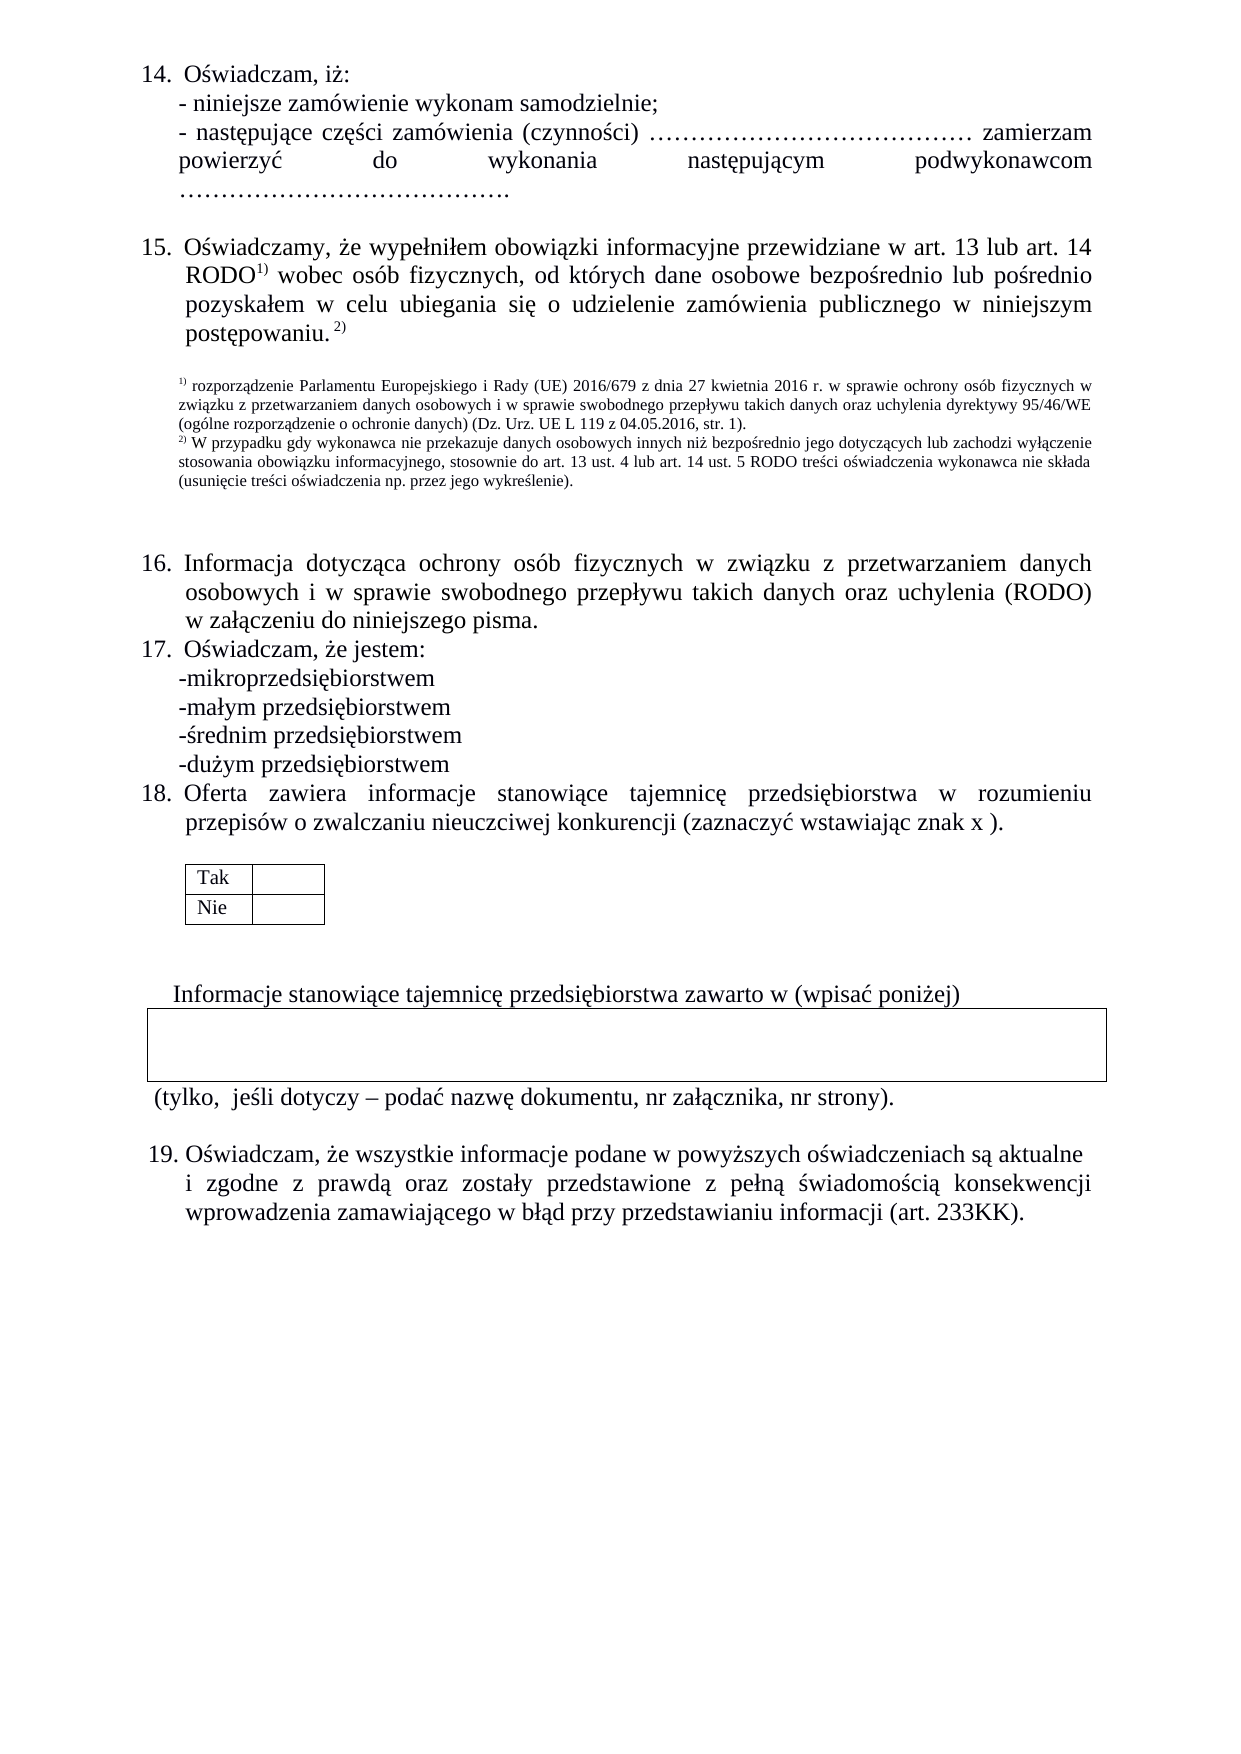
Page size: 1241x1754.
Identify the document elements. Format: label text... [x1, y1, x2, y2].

list i zgodne z prawdą oraz zostały przedstawione z pełną świadomością konsekwencji wprowadzenia zamawiającego w błąd przy przedstawianiu informacji (art. 233KK). [185, 1168, 1093, 1225]
list Oferta zawiera informacje stanowiące tajemnicę przedsiębiorstwa w rozumieniu przepisów o zwalczaniu nieuczciwej konkurencji (zaznaczyć wstawiając znak x ). [141, 778, 1093, 835]
list Oświadczam, że jestem: [141, 634, 1093, 663]
table_cell Nie [186, 895, 252, 924]
text -mikroprzedsiębiorstwem [178, 663, 1093, 692]
text (tylko, jeśli dotyczy – podać nazwę dokumentu, nr załącznika, nr strony). [148, 1082, 1093, 1110]
text 1) rozporządzenie Parlamentu Europejskiego i Rady (UE) 2016/679 z dnia 27 kwietnia 2016 r. w sprawie ochrony osób fizycznych w związku z przetwarzaniem danych osobowych i w sprawie swobodnego przepływu takich danych oraz uchylenia dyrektywy 95/46/WE (ogólne rozporządzenie o ochronie danych) (Dz. Urz. UE L 119 z 04.05.2016, str. 1). [178, 375, 1093, 433]
text -małym przedsiębiorstwem [178, 692, 1093, 720]
text Informacje stanowiące tajemnicę przedsiębiorstwa zawarto w (wpisać poniżej) [148, 979, 1093, 1008]
list Oświadczamy, że wypełniłem obowiązki informacyjne przewidziane w art. 13 lub art. 14 RODO1) wobec osób fizycznych, od których dane osobowe bezpośrednio lub pośrednio pozyskałem w celu ubiegania się o udzielenie zamówienia publicznego w niniejszym postępowaniu. 2) [141, 232, 1093, 347]
text -średnim przedsiębiorstwem [178, 720, 1093, 749]
table_cell [253, 895, 324, 924]
text - następujące części zamówienia (czynności) ………………………………… zamierzam powierzyć do wykonania następującym podwykonawcom …………………………………. [178, 117, 1093, 203]
text - niniejsze zamówienie wykonam samodzielnie; [178, 88, 1093, 117]
list Informacja dotycząca ochrony osób fizycznych w związku z przetwarzaniem danych osobowych i w sprawie swobodnego przepływu takich danych oraz uchylenia (RODO) w załączeniu do niniejszego pisma. [141, 548, 1093, 634]
table_header [253, 865, 324, 894]
text 2) W przypadku gdy wykonawca nie przekazuje danych osobowych innych niż bezpośrednio jego dotyczących lub zachodzi wyłączenie stosowania obowiązku informacyjnego, stosownie do art. 13 ust. 4 lub art. 14 ust. 5 RODO treści oświadczenia wykonawca nie składa (usunięcie treści oświadczenia np. przez jego wykreślenie). [178, 433, 1093, 490]
list Oświadczam, że wszystkie informacje podane w powyższych oświadczeniach są aktualne [148, 1139, 1093, 1168]
list Oświadczam, iż: [141, 59, 1093, 88]
table_header Tak [186, 865, 252, 894]
table_header [148, 1009, 1106, 1081]
text -dużym przedsiębiorstwem [178, 749, 1093, 778]
